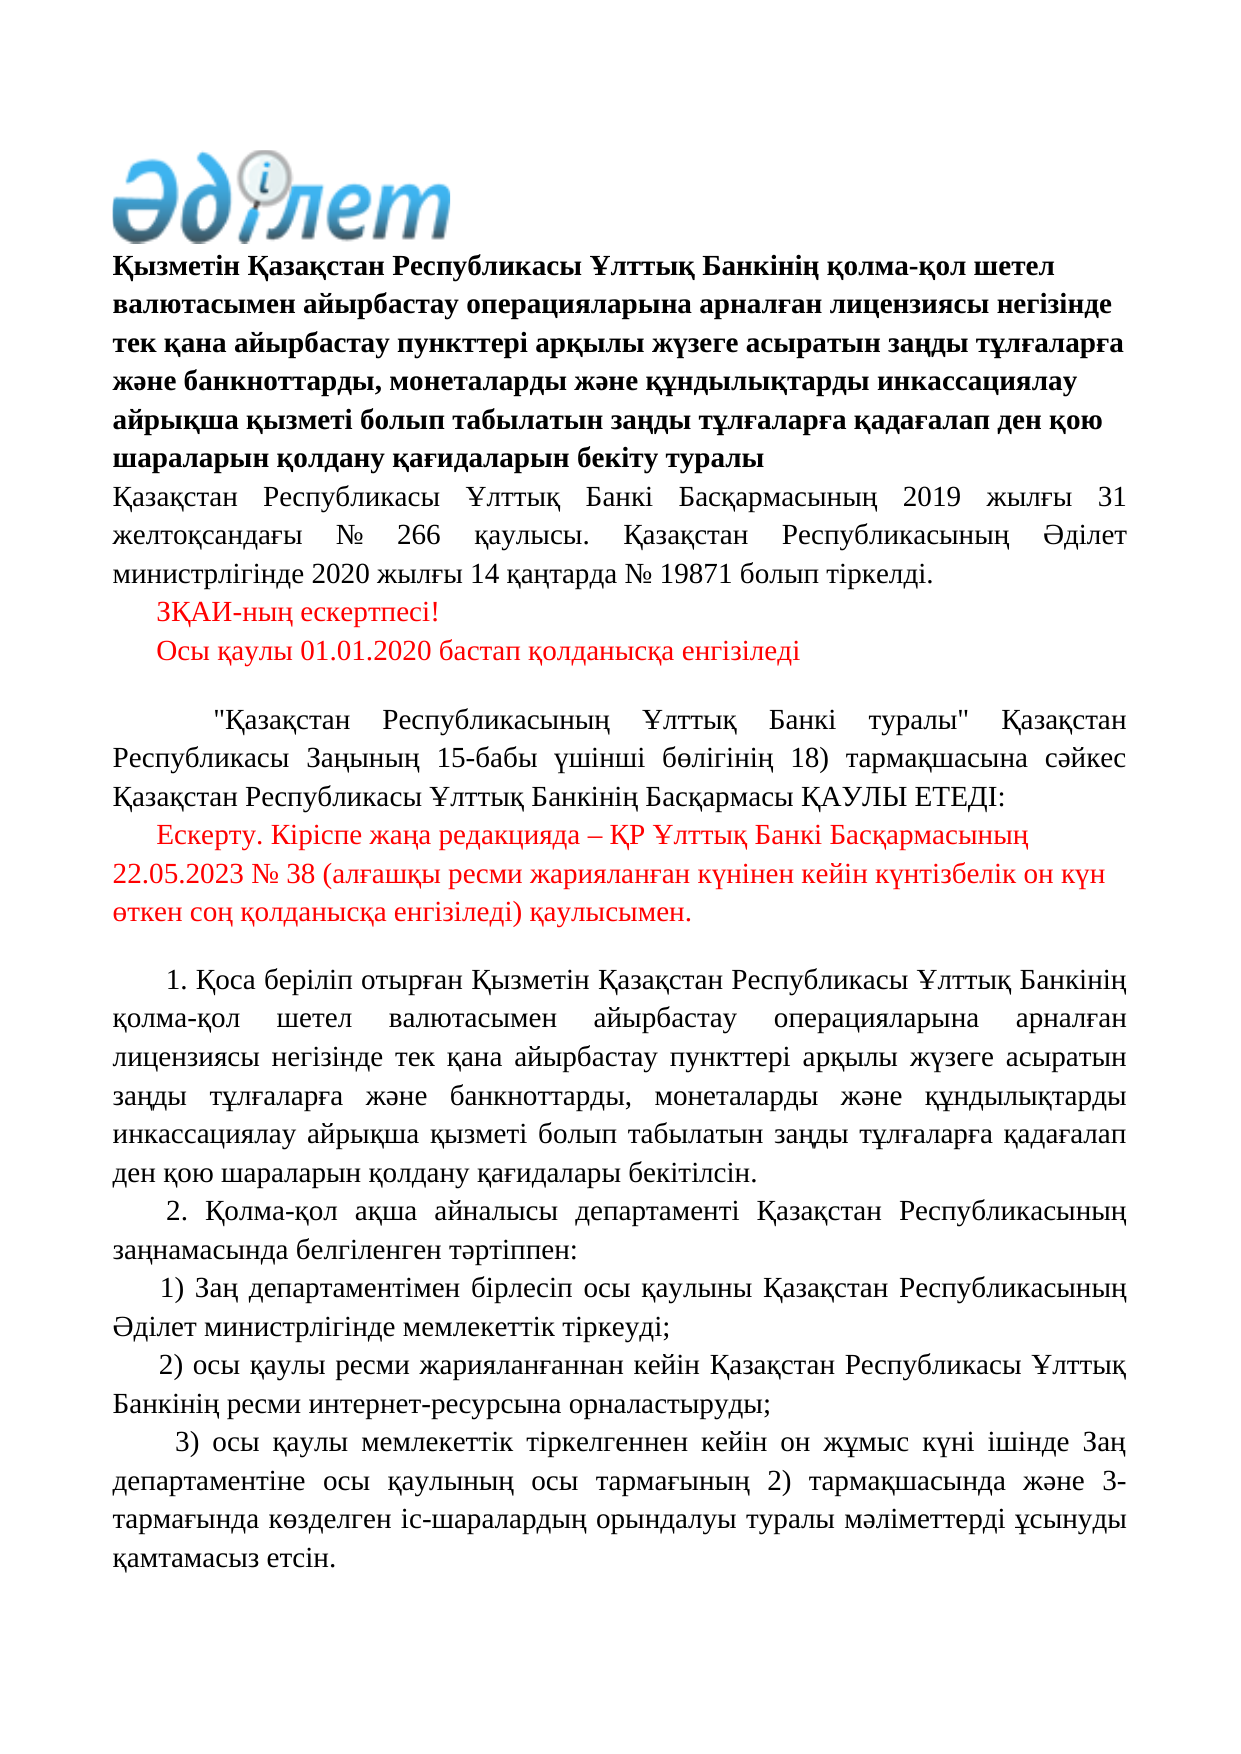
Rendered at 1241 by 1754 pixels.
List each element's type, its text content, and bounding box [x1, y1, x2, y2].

text 2. Қолма-қол ақша айналысы департаменті Қазақстан Республикасының заңнамасында белгіленген тәртіппен: [112, 1193, 1128, 1265]
text 1) Заң департаментімен бірлесіп осы қаулыны Қазақстан Республикасының Әділет министрлігінде мемлекеттік тіркеуді; [112, 1270, 1128, 1342]
text Ескерту. Кіріспе жаңа редакцияда – ҚР Ұлттық Банкі Басқармасының 22.05.2023 № 38 (алғашқы ресми жарияланған күнінен кейін күнтізбелік он күн өткен соң қолданысқа енгізіледі) қаулысымен. [112, 817, 1128, 958]
text ЗҚАИ-ның ескертпесі! [112, 594, 1128, 628]
text Қазақстан Республикасы Ұлттық Банкі Басқармасының 2019 жылғы 31 желтоқсандағы № 266 қаулысы. Қазақстан Республикасының Әділет министрлігінде 2020 жылғы 14 қаңтарда № 19871 болып тіркелді. [112, 479, 1128, 589]
text "Қазақстан Республикасының Ұлттық Банкі туралы" Қазақстан Республикасы Заңының 15-бабы үшінші бөлігінің 18) тармақшасына сәйкес Қазақстан Республикасы Ұлттық Банкінің Басқармасы ҚАУЛЫ ЕТЕДІ: [112, 702, 1128, 812]
text Осы қаулы 01.01.2020 бастап қолданысқа енгізіледі [112, 633, 1128, 667]
text 3) осы қаулы мемлекеттік тіркелгеннен кейін он жұмыс күні ішінде Заң департаментіне осы қаулының осы тармағының 2) тармақшасында және 3-тармағында көзделген іс-шаралардың орындалуы туралы мәліметтерді ұсынуды қамтамасыз етсін. [112, 1424, 1128, 1574]
text 1. Қоса беріліп отырған Қызметін Қазақстан Республикасы Ұлттық Банкінің қолма-қол шетел валютасымен айырбастау операцияларына арналған лицензиясы негізінде тек қана айырбастау пункттері арқылы жүзеге асыратын заңды тұлғаларға және банкноттарды, монеталарды және құндылықтарды инкассациялау айрықша қызметі болып табылатын заңды тұлғаларға қадағалап ден қою шараларын қолдану қағидалары бекітілсін. [112, 962, 1128, 1188]
text 2) осы қаулы ресми жарияланғаннан кейін Қазақстан Республикасы Ұлттық Банкінің ресми интернет-ресурсына орналастыруды; [112, 1347, 1128, 1419]
picture [112, 150, 451, 244]
text Қызметін Қазақстан Республикасы Ұлттық Банкінің қолма-қол шетел валютасымен айырбастау операцияларына арналған лицензиясы негізінде тек қана айырбастау пункттері арқылы жүзеге асыратын заңды тұлғаларға және банкноттарды, монеталарды және құндылықтарды инкассациялау айрықша қызметі болып табылатын заңды тұлғаларға қадағалап ден қою шараларын қолдану қағидаларын бекіту туралы [112, 248, 1128, 474]
